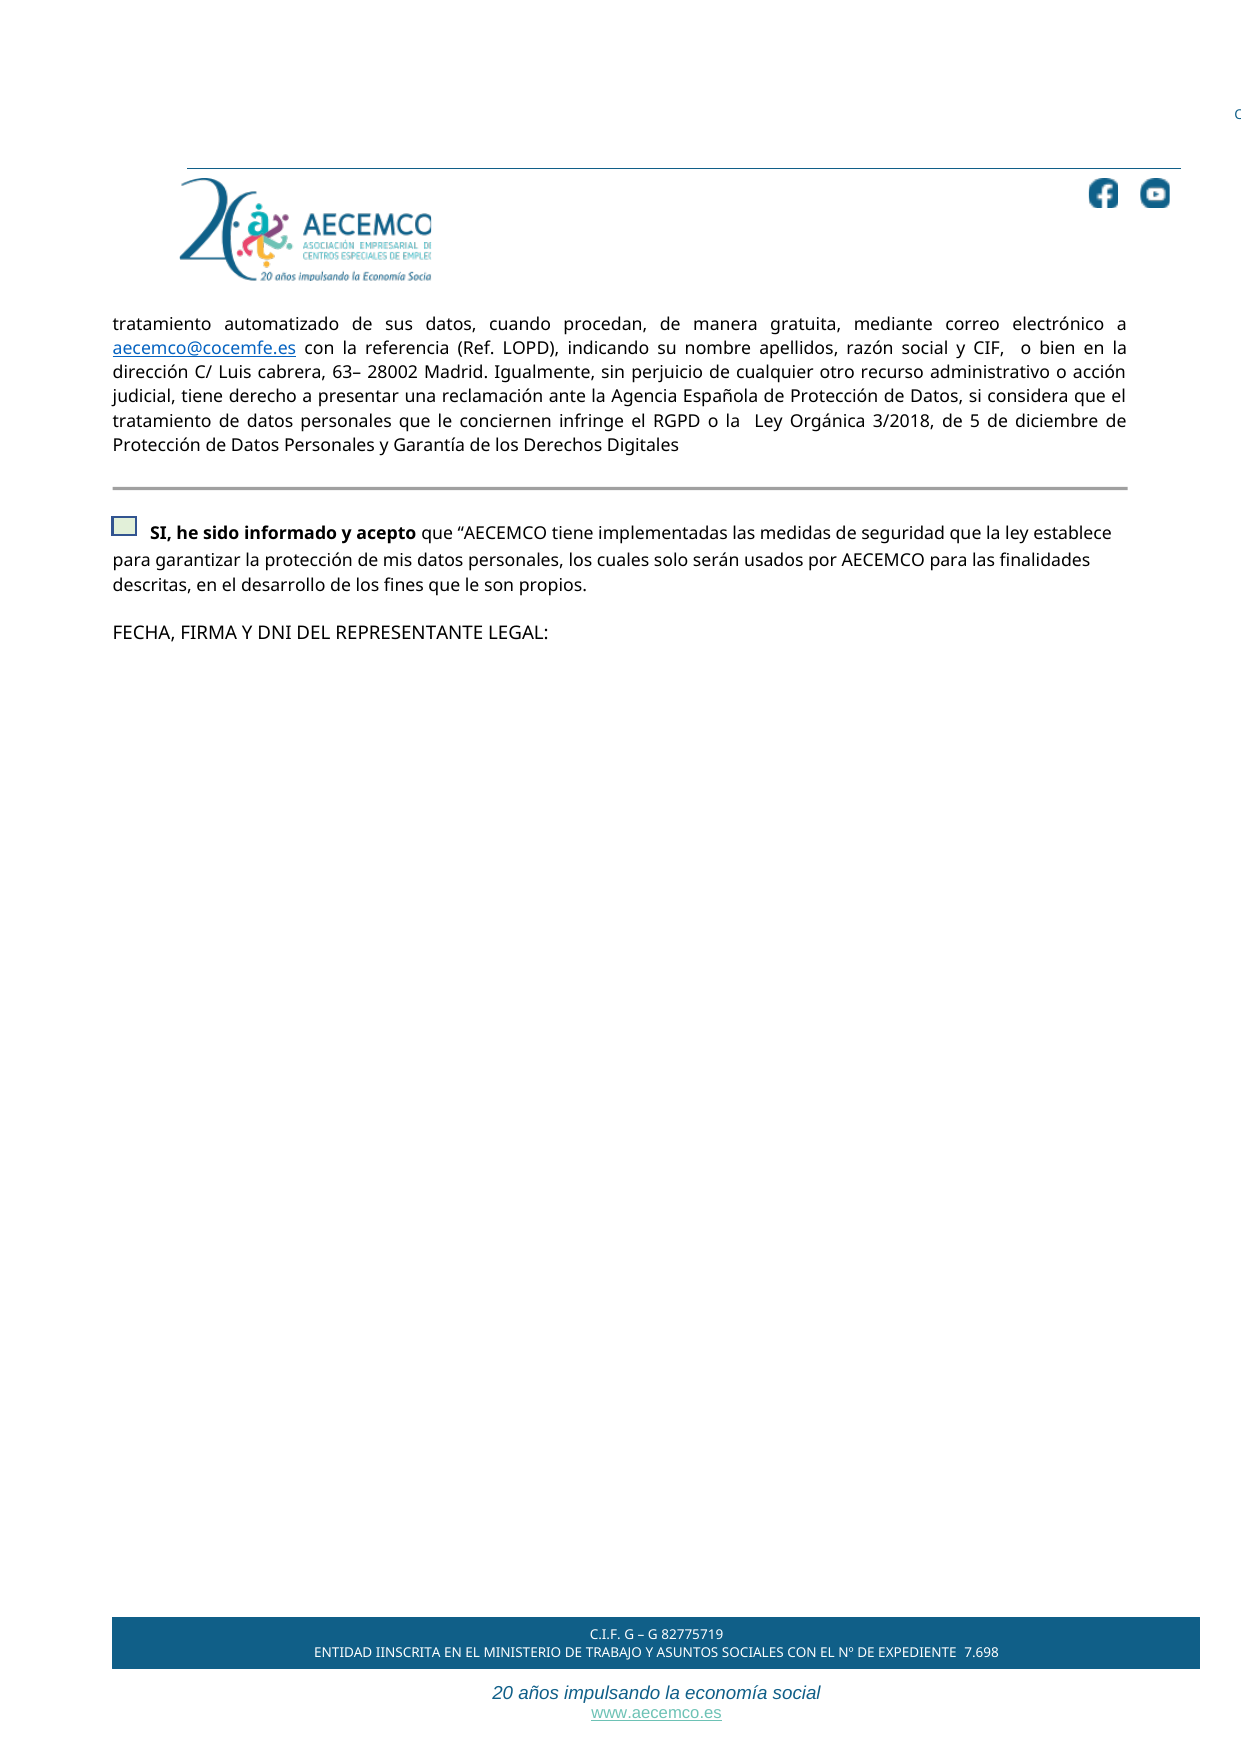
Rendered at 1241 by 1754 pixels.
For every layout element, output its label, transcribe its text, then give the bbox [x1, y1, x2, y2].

text SI, he sido informado y acepto que “AECEMCO tiene implementadas las medidas de seguridad que la ley establece para garantizar la protección de mis datos personales, los cuales solo serán usados por AECEMCO para las finalidades descritas, en el desarrollo de los fines que le son propios. [112, 517, 1128, 596]
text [112, 311, 1128, 456]
text FECHA, FIRMA Y DNI DEL REPRESENTANTE LEGAL: [112, 619, 1128, 645]
